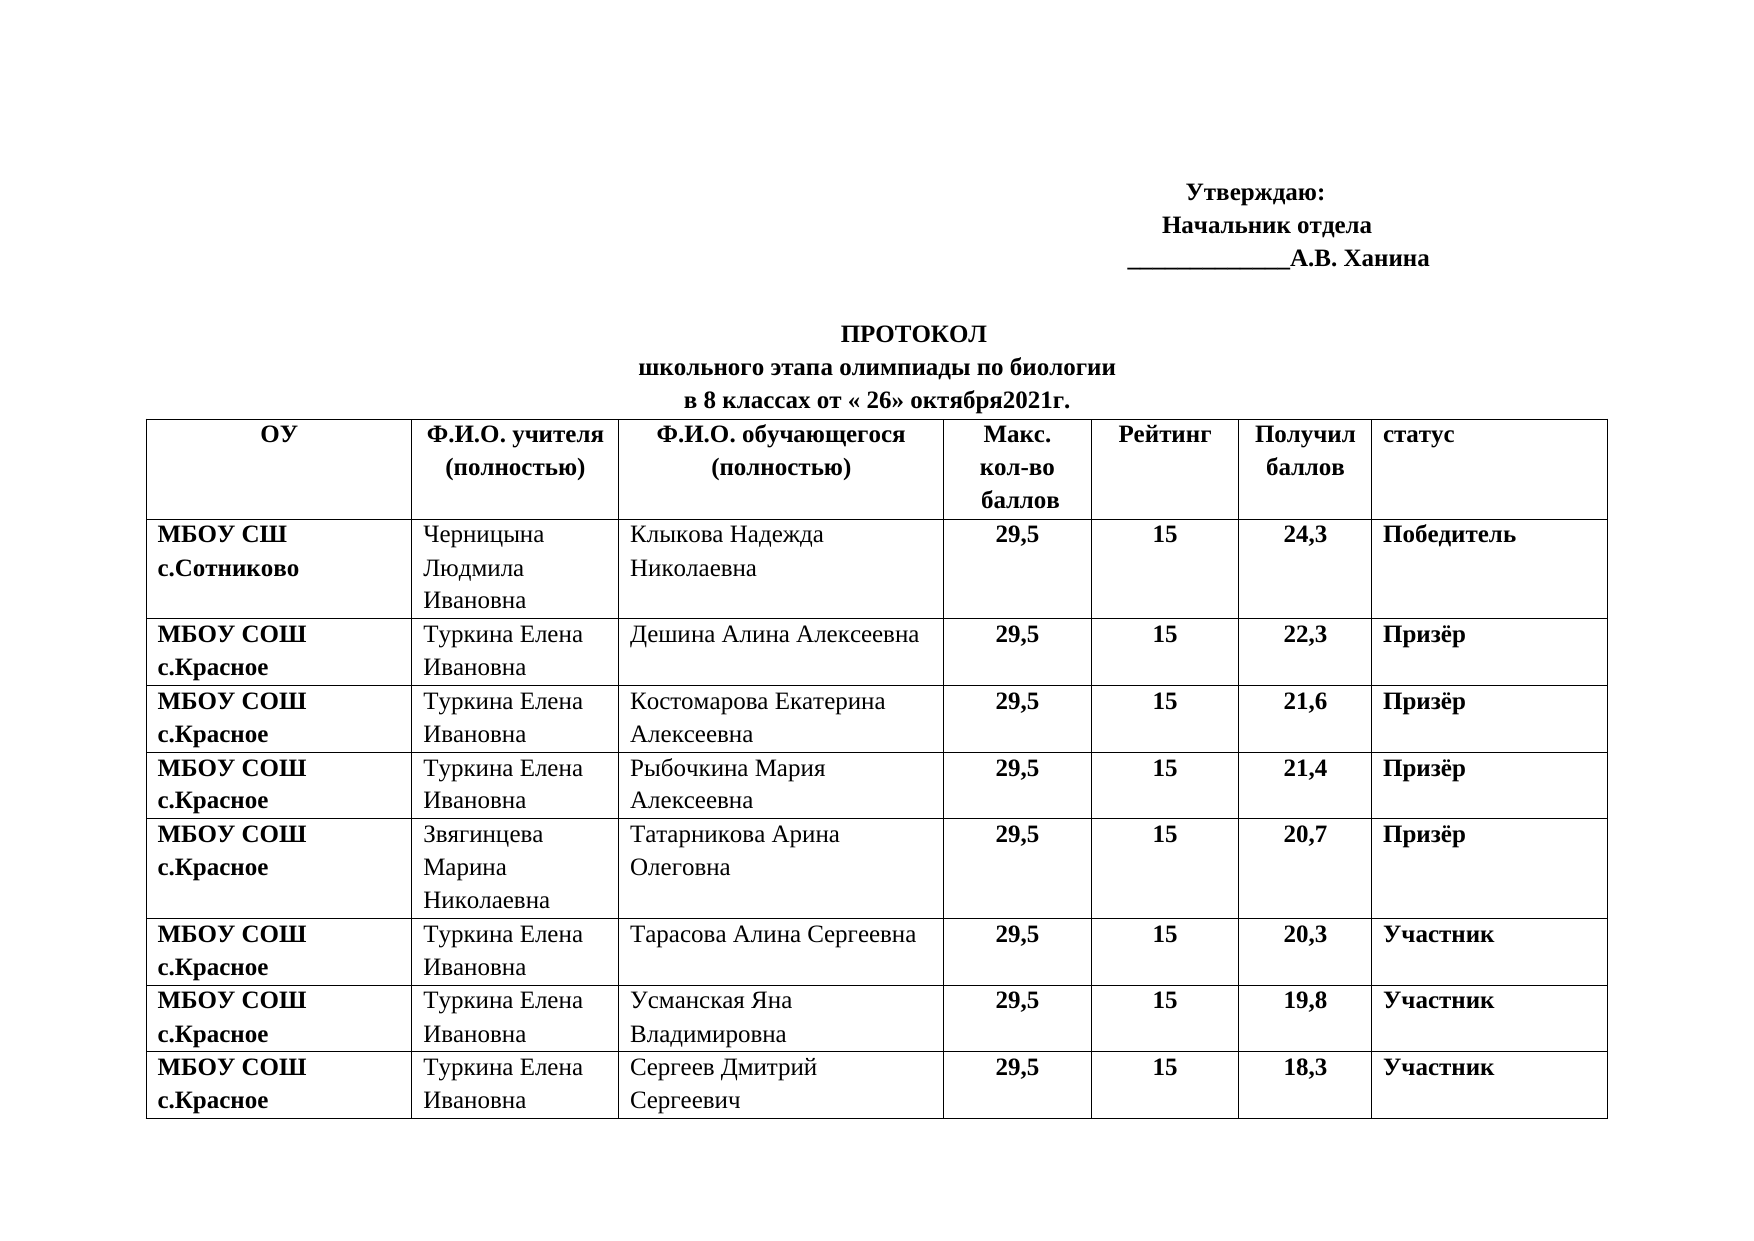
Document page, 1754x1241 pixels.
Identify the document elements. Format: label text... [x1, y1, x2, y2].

table_cell 29,5 [944, 1052, 1091, 1118]
table_cell МБОУ СОШ с.Красное [147, 753, 411, 818]
table_cell 15 [1092, 753, 1238, 818]
table_cell Сергеев Дмитрий Сергеевич [619, 1052, 943, 1118]
table_cell Тарасова Алина Сергеевна [619, 919, 943, 984]
table_cell 29,5 [944, 919, 1091, 984]
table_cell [412, 1052, 618, 1118]
table_cell 15 [1092, 919, 1238, 984]
table_cell 29,5 [944, 753, 1091, 818]
table_cell МБОУ СОШ с.Красное [147, 619, 411, 685]
text в 8 классах от « 26» октября2021г. [118, 385, 1636, 414]
text ПРОТОКОЛ [118, 319, 1636, 348]
text _____________А.В. Ханина [118, 243, 1636, 272]
table_cell Участник [1372, 1052, 1607, 1118]
table_cell МБОУ СОШ с.Красное [147, 919, 411, 984]
table_header статус [1372, 420, 1607, 518]
table_cell 29,5 [944, 819, 1091, 918]
table_cell Туркина Елена Ивановна [412, 753, 618, 818]
table_cell МБОУ СОШ с.Красное [147, 686, 411, 752]
table_cell 15 [1092, 619, 1238, 685]
table_cell Участник [1372, 986, 1607, 1051]
table_cell Рыбочкина Мария Алексеевна [619, 753, 943, 818]
table_cell 20,3 [1239, 919, 1371, 984]
text Утверждаю: [118, 177, 1636, 206]
table_cell Костомарова Екатерина Алексеевна [619, 686, 943, 752]
table_cell Туркина Елена Ивановна [412, 686, 618, 752]
table_cell 21,4 [1239, 753, 1371, 818]
table_cell 22,3 [1239, 619, 1371, 685]
table_cell Дешина Алина Алексеевна [619, 619, 943, 685]
text Начальник отдела [118, 210, 1636, 239]
table_cell МБОУ СОШ с.Красное [147, 819, 411, 918]
table_cell Участник [1372, 919, 1607, 984]
table_cell Звягинцева Марина Николаевна [412, 819, 618, 918]
table_cell МБОУ СОШ с.Красное [147, 986, 411, 1051]
table_cell Призёр [1372, 753, 1607, 818]
table_cell Татарникова Арина Олеговна [619, 819, 943, 918]
table_cell Призёр [1372, 819, 1607, 918]
table_cell 29,5 [944, 520, 1091, 618]
table_cell 24,3 [1239, 520, 1371, 618]
table_cell 20,7 [1239, 819, 1371, 918]
table_cell Призёр [1372, 686, 1607, 752]
table_cell Призёр [1372, 619, 1607, 685]
table_cell Туркина Елена Ивановна [412, 986, 618, 1051]
table_cell 15 [1092, 1052, 1238, 1118]
text школьного этапа олимпиады по биологии [118, 352, 1636, 381]
table_header Ф.И.О. учителя (полностью) [412, 420, 618, 518]
table_cell МБОУ СОШ с.Красное [147, 1052, 411, 1118]
table_cell 15 [1092, 520, 1238, 618]
table_cell Туркина Елена Ивановна [412, 619, 618, 685]
table_header Получилбаллов [1239, 420, 1371, 518]
table_cell Усманская Яна Владимировна [619, 986, 943, 1051]
table_cell 18,3 [1239, 1052, 1371, 1118]
table_cell 29,5 [944, 686, 1091, 752]
table_cell 19,8 [1239, 986, 1371, 1051]
table_header Рейтинг [1092, 420, 1238, 518]
table_header Макс. кол-во баллов [944, 420, 1091, 518]
table_cell МБОУ СШ с.Сотниково [147, 520, 411, 618]
table_cell 15 [1092, 819, 1238, 918]
table_cell Черницына Людмила Ивановна [412, 520, 618, 618]
table_cell 21,6 [1239, 686, 1371, 752]
table_cell 15 [1092, 986, 1238, 1051]
table_header ОУ [147, 420, 411, 518]
table_cell Победитель [1372, 520, 1607, 618]
table_cell 15 [1092, 686, 1238, 752]
table_cell 29,5 [944, 986, 1091, 1051]
table_cell 29,5 [944, 619, 1091, 685]
table_header Ф.И.О. обучающегося (полностью) [619, 420, 943, 518]
table_cell Клыкова Надежда Николаевна [619, 520, 943, 618]
table_cell Туркина Елена Ивановна [412, 919, 618, 984]
